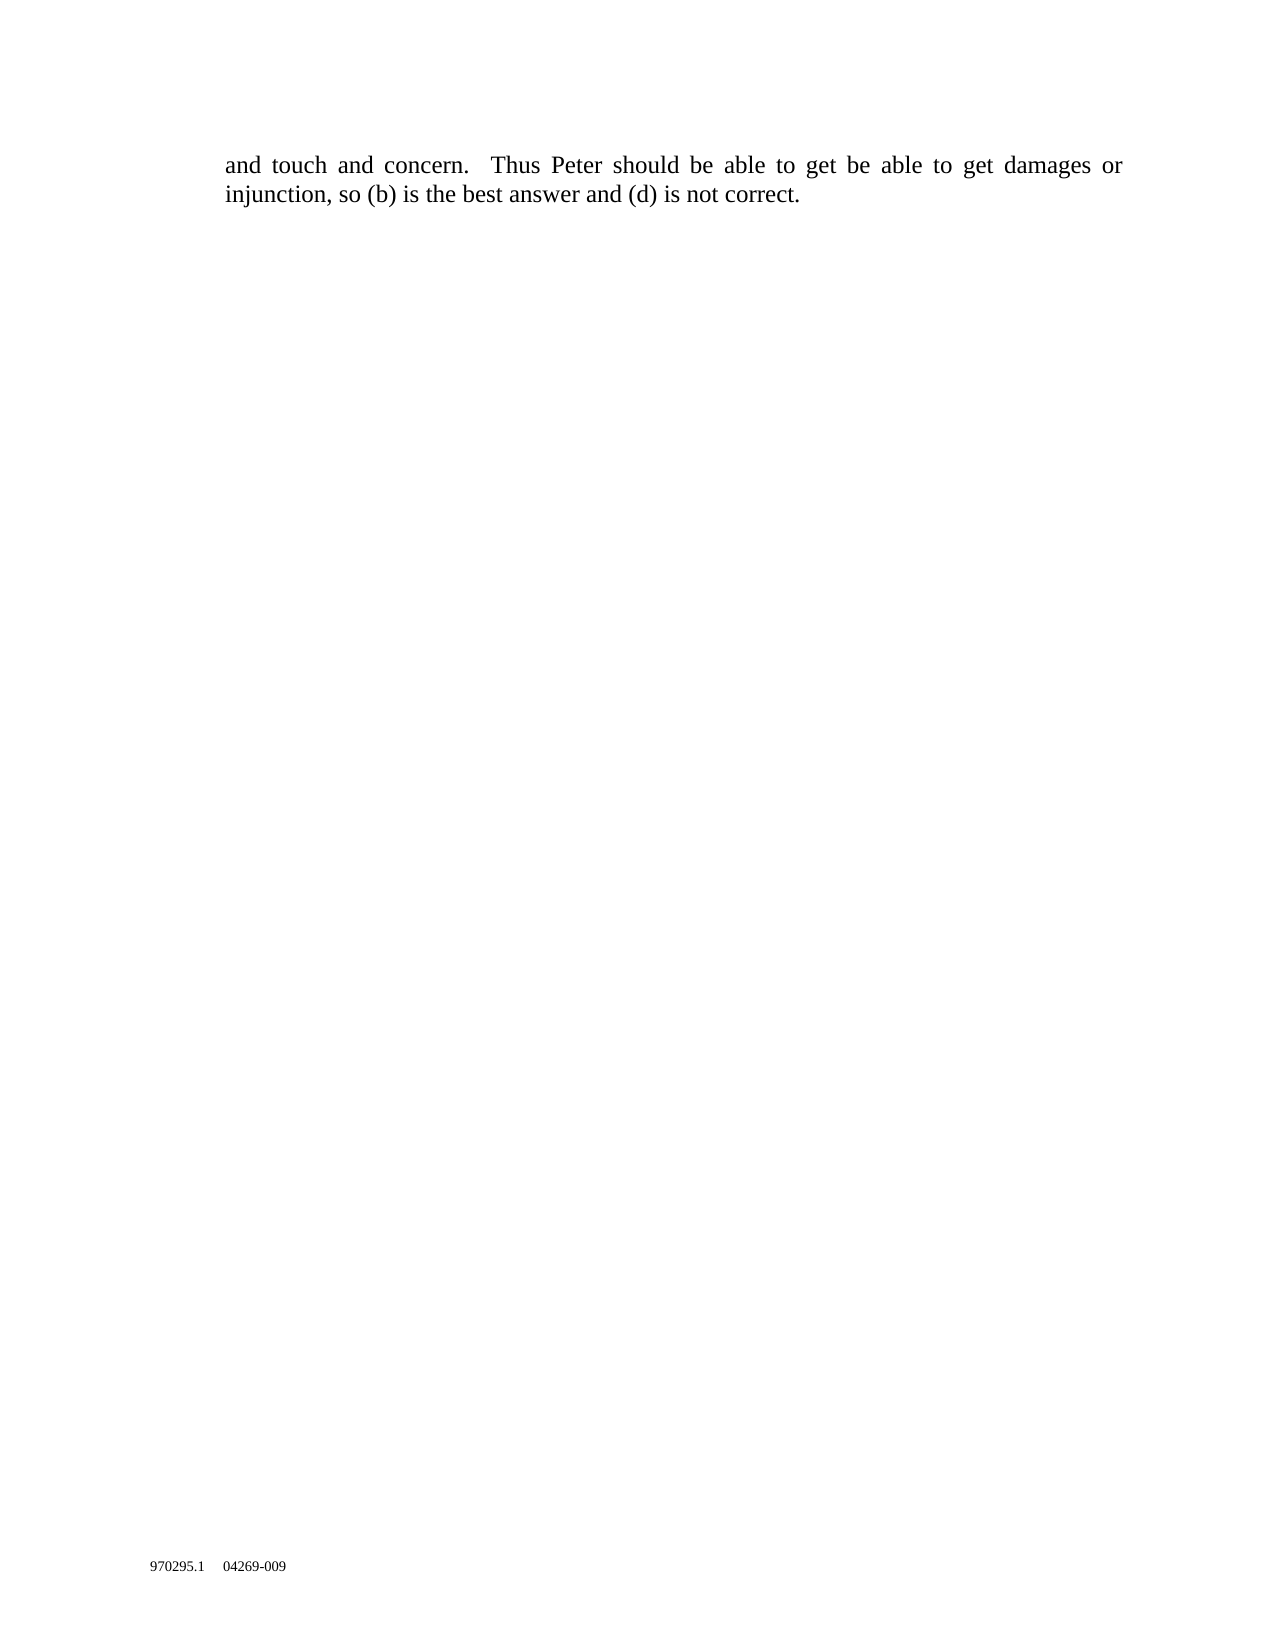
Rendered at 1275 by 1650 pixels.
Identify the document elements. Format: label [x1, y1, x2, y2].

text [150, 150, 1125, 207]
